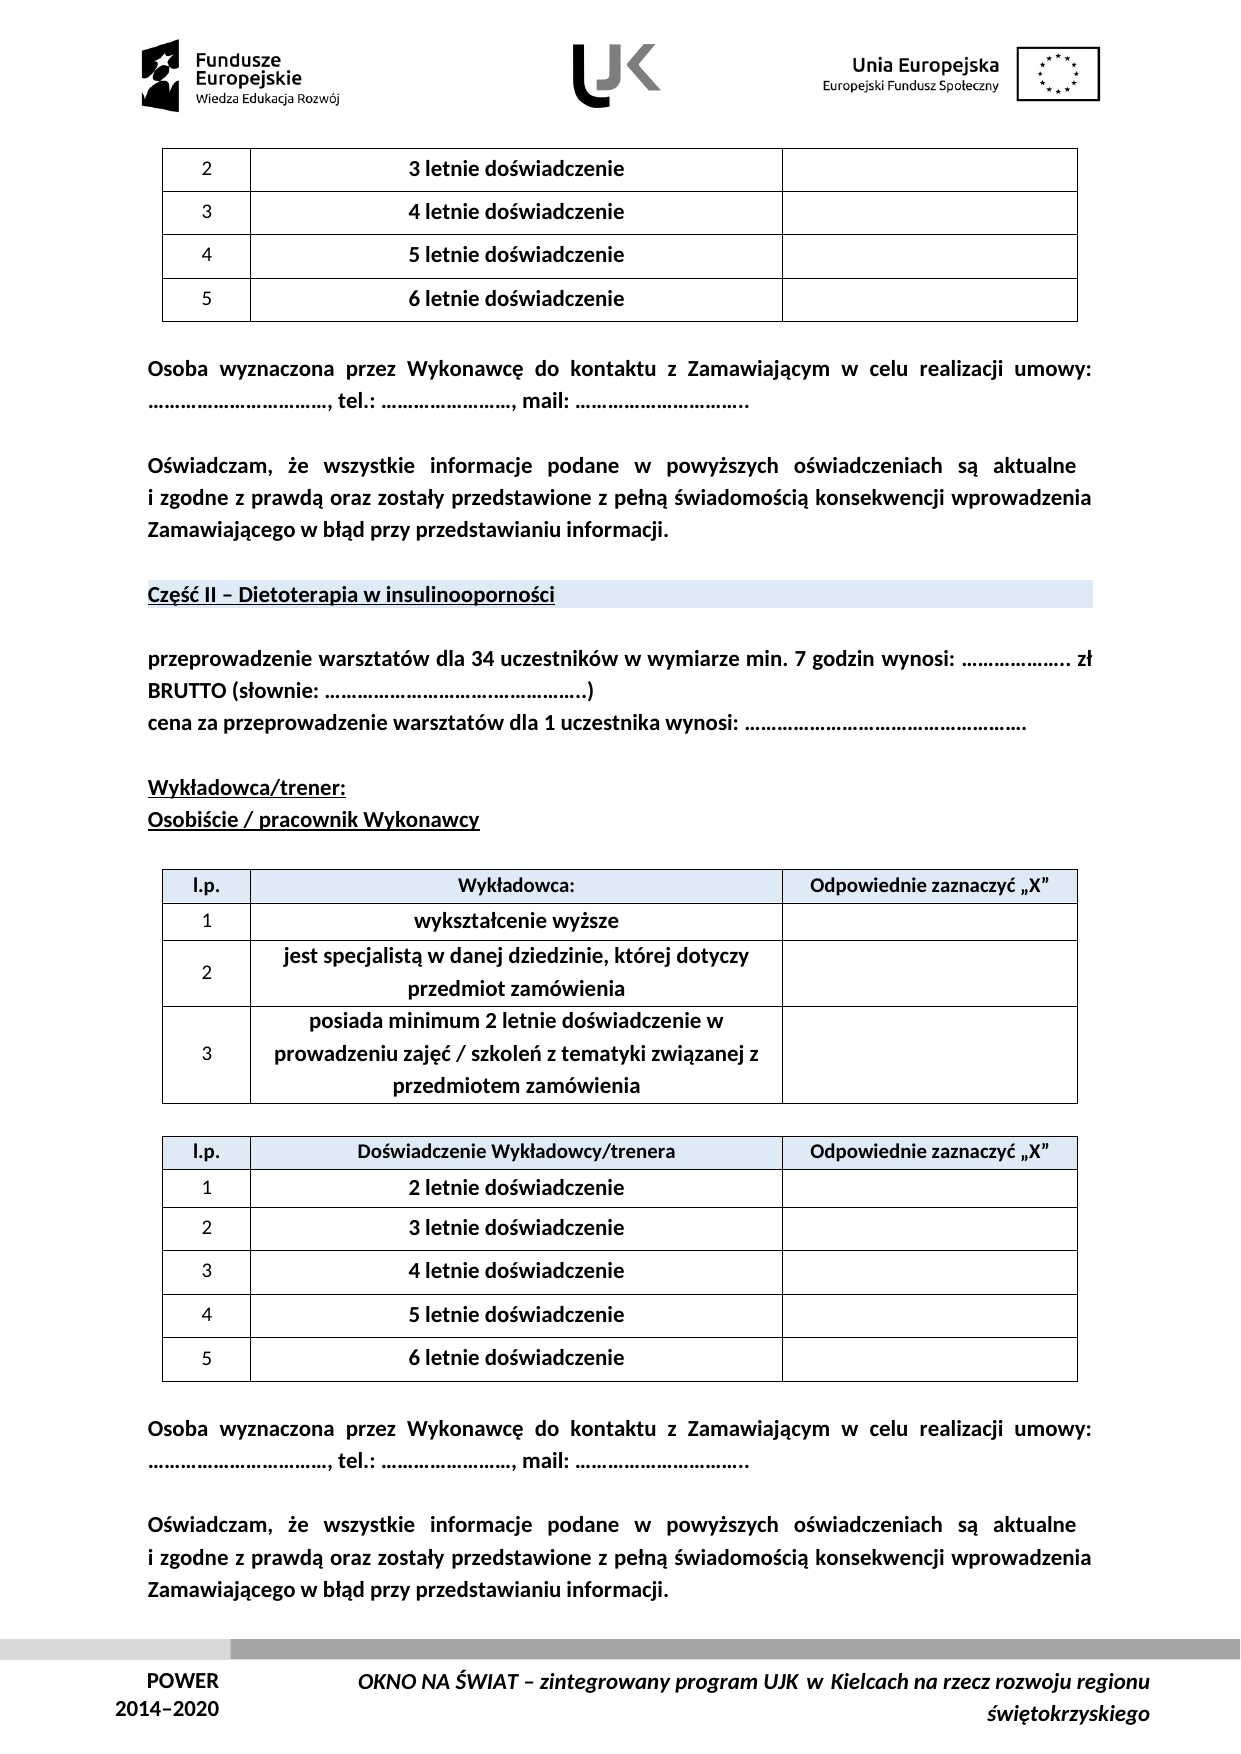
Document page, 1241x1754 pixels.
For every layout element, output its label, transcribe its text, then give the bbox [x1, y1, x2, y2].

text Oświadczam, że wszystkie informacje podane w powyższych oświadczeniach są aktualne i zgodne z prawdą oraz zostały przedstawione z pełną świadomością konsekwencji wprowadzenia Zamawiającego w błąd przy przedstawianiu informacji. [148, 451, 1093, 543]
table_cell 3 [163, 1007, 250, 1103]
text Wykładowca/trener: [148, 773, 1093, 801]
table_header Odpowiednie zaznaczyć „X” [783, 870, 1077, 902]
table_cell [783, 279, 1077, 321]
table_cell 5 [163, 279, 250, 321]
table_cell 6 letnie doświadczenie [251, 279, 782, 321]
text cena za przeprowadzenie warsztatów dla 1 uczestnika wynosi: ……………………………………………. [148, 708, 1093, 736]
table_cell 2 [163, 149, 250, 191]
table_cell [783, 1251, 1077, 1293]
table_cell [783, 192, 1077, 234]
table_cell jest specjalistą w danej dziedzinie, której dotyczy przedmiot zamówienia [251, 941, 782, 1006]
text Część II – Dietoterapia w insulinooporności [148, 580, 1093, 608]
table_cell posiada minimum 2 letnie doświadczenie w prowadzeniu zajęć / szkoleń z tematyki związanej z przedmiotem zamówienia [251, 1007, 782, 1103]
text Osoba wyznaczona przez Wykonawcę do kontaktu z Zamawiającym w celu realizacji umowy: ……………………………, tel.: ……………………, mail: ………………………….. [148, 354, 1093, 414]
table_cell [783, 1208, 1077, 1250]
table_header Odpowiednie zaznaczyć „X” [783, 1137, 1077, 1169]
table_cell 4 [163, 235, 250, 278]
table_cell wykształcenie wyższe [251, 904, 782, 940]
table_cell [783, 941, 1077, 1006]
table_header Doświadczenie Wykładowcy/trenera [251, 1137, 782, 1169]
table_cell 1 [163, 1170, 250, 1207]
text Osobiście / pracownik Wykonawcy [148, 805, 1093, 833]
table_cell 3 [163, 1251, 250, 1293]
table_cell 5 letnie doświadczenie [251, 235, 782, 278]
text przeprowadzenie warsztatów dla 34 uczestników w wymiarze min. 7 godzin wynosi: ……………….. zł BRUTTO (słownie: ………………………….……………..) [148, 644, 1093, 704]
picture [805, 28, 1118, 119]
table_header l.p. [163, 870, 250, 902]
picture [123, 21, 357, 130]
table_cell 5 [163, 1338, 250, 1381]
table_cell [783, 904, 1077, 940]
table_cell [783, 1170, 1077, 1207]
table_cell 4 letnie doświadczenie [251, 1251, 782, 1293]
table_cell 1 [163, 904, 250, 940]
table_cell 4 [163, 1295, 250, 1337]
table_cell 2 [163, 941, 250, 1006]
table_cell [783, 1295, 1077, 1337]
table_header l.p. [163, 1137, 250, 1169]
table_cell 6 letnie doświadczenie [251, 1338, 782, 1381]
table_cell 3 letnie doświadczenie [251, 1208, 782, 1250]
picture [573, 44, 661, 108]
table_cell [783, 1007, 1077, 1103]
table_header Wykładowca: [251, 870, 782, 902]
table_cell 2 letnie doświadczenie [251, 1170, 782, 1207]
table_cell 5 letnie doświadczenie [251, 1295, 782, 1337]
table_cell 4 letnie doświadczenie [251, 192, 782, 234]
table_cell 2 [163, 1208, 250, 1250]
table_cell [783, 1338, 1077, 1381]
table_cell 3 [163, 192, 250, 234]
table_cell 3 letnie doświadczenie [251, 149, 782, 191]
table_cell [783, 149, 1077, 191]
table_cell [783, 235, 1077, 278]
text Oświadczam, że wszystkie informacje podane w powyższych oświadczeniach są aktualne i zgodne z prawdą oraz zostały przedstawione z pełną świadomością konsekwencji wprowadzenia Zamawiającego w błąd przy przedstawianiu informacji. [148, 1510, 1093, 1603]
text Osoba wyznaczona przez Wykonawcę do kontaktu z Zamawiającym w celu realizacji umowy: ……………………………, tel.: ……………………, mail: ………………………….. [148, 1414, 1093, 1474]
